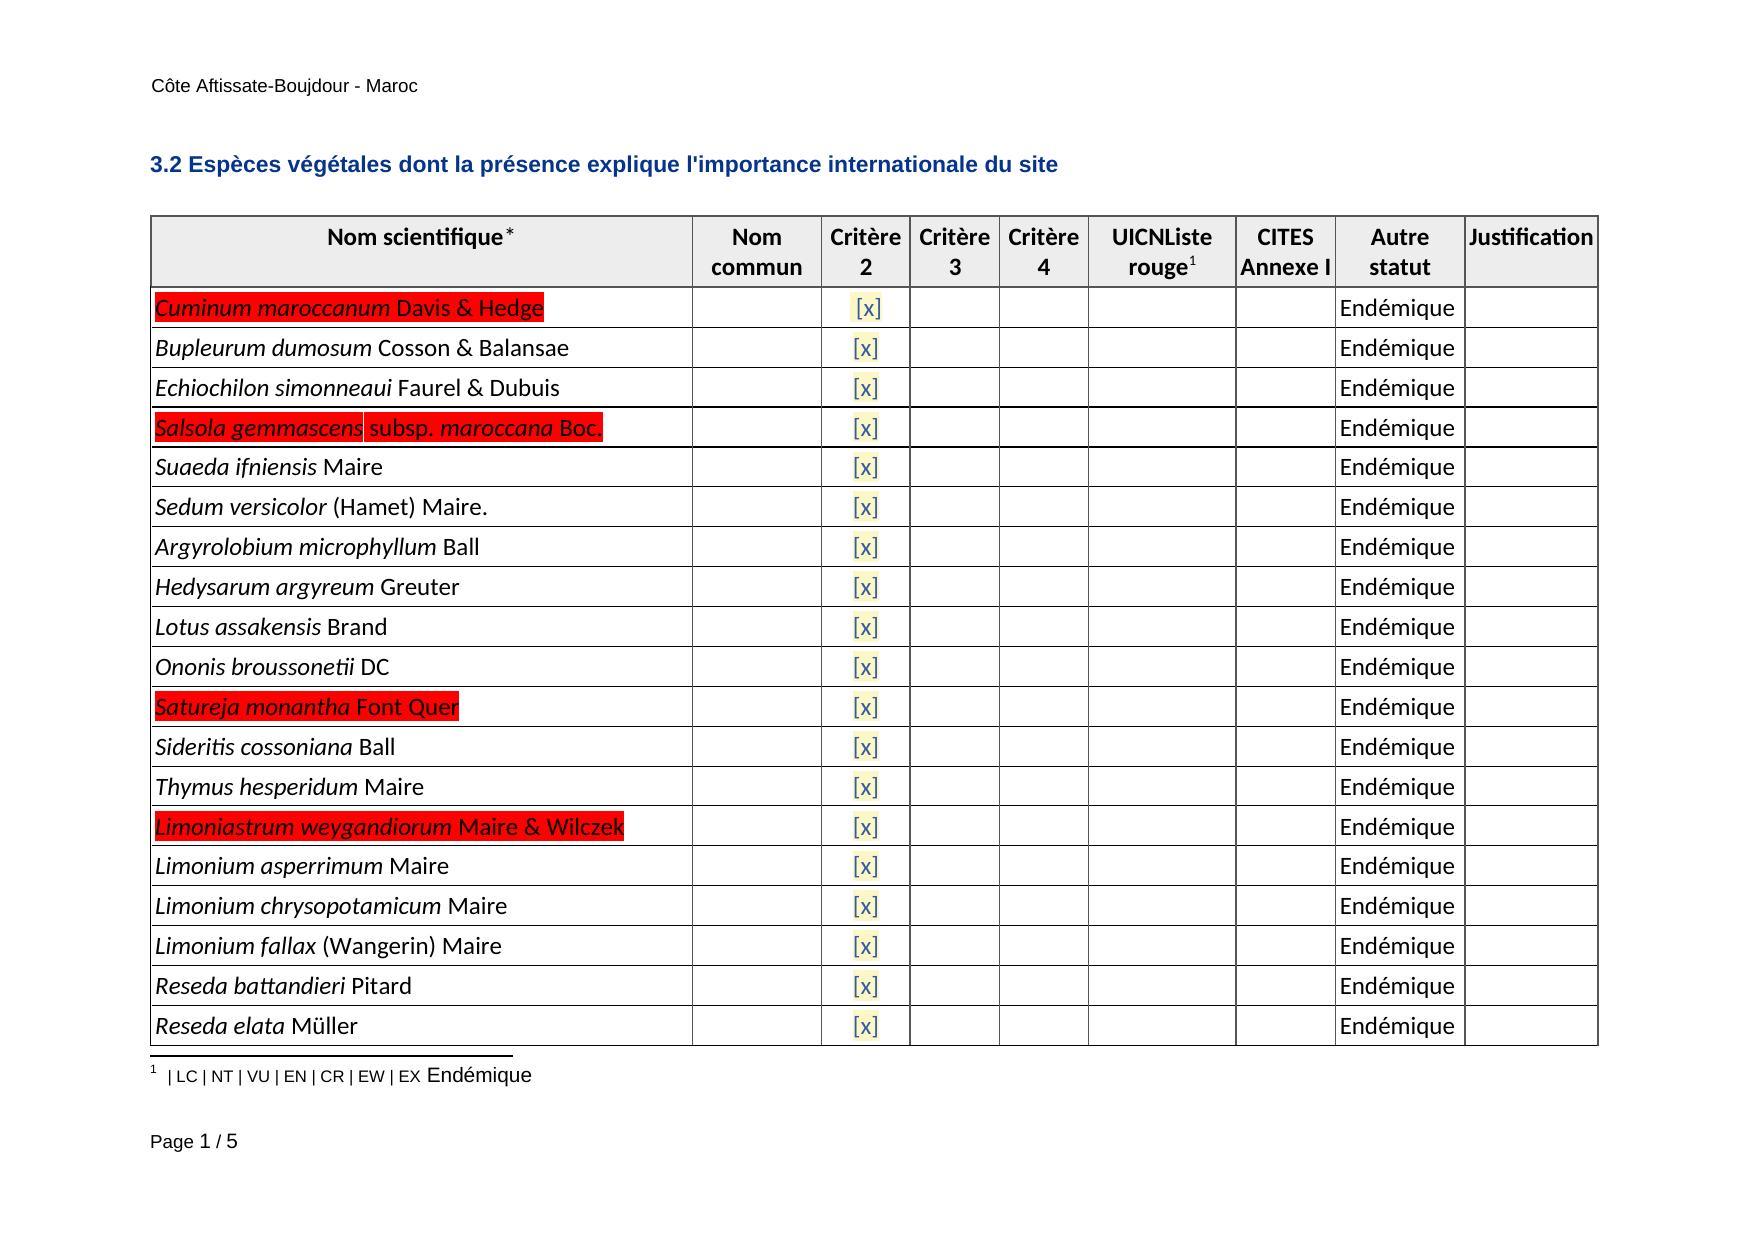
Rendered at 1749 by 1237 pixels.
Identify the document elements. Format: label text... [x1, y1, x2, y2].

table_cell [1466, 368, 1597, 406]
table_cell Ononis broussonetii DC [151, 647, 692, 686]
table_cell [1000, 448, 1088, 486]
table_cell Endémique [1336, 527, 1464, 566]
table_cell [x] [822, 487, 909, 526]
table_cell [911, 408, 999, 446]
table_cell Endémique [1336, 846, 1464, 885]
table_cell [693, 806, 821, 845]
table_cell [1466, 567, 1597, 606]
table_cell Limonium chrysopotamicum Maire [151, 886, 692, 925]
table_cell [1237, 647, 1335, 686]
table_cell [693, 647, 821, 686]
table_cell Endémique [1336, 886, 1464, 925]
table_cell Satureja monantha Font Quer [151, 687, 692, 726]
table_cell [1466, 966, 1597, 1005]
table_cell [1466, 408, 1597, 446]
table_cell Thymus hesperidum Maire [151, 767, 692, 805]
table_cell Limonium asperrimum Maire [151, 846, 692, 885]
table_cell [1237, 607, 1335, 646]
table_cell Suaeda ifniensis Maire [151, 447, 692, 486]
table_cell Endémique [1336, 1006, 1464, 1045]
table_cell [911, 607, 999, 646]
table_cell [911, 328, 999, 367]
table_cell [1466, 328, 1597, 367]
table_cell [911, 727, 999, 766]
table_cell Endémique [1336, 647, 1464, 686]
table_cell [x] [822, 886, 909, 925]
table_cell [693, 1006, 821, 1045]
table_cell [1089, 1006, 1235, 1045]
table_cell [693, 727, 821, 766]
table_cell [911, 687, 999, 726]
table_cell [911, 448, 999, 486]
table_cell [1466, 487, 1597, 526]
table_cell [x] [822, 607, 909, 646]
table_cell Reseda elata Müller [151, 1006, 692, 1045]
table_cell [1000, 487, 1088, 526]
table_cell [1466, 806, 1597, 845]
table_cell [1237, 567, 1335, 606]
table_cell Endémique [1336, 408, 1464, 446]
table_cell [1000, 288, 1088, 327]
table_cell [1000, 806, 1088, 845]
table_cell [1237, 448, 1335, 486]
table_cell [911, 647, 999, 686]
table_cell [x] [822, 567, 909, 606]
table_cell [1466, 527, 1597, 566]
table_cell Endémique [1336, 607, 1464, 646]
table_cell Echiochilon simonneaui Faurel & Dubuis [151, 368, 692, 406]
table_cell [693, 487, 821, 526]
table_header Nom commun [693, 217, 821, 286]
table_header Critère 4 [1000, 217, 1088, 286]
table_cell [1000, 527, 1088, 566]
table_header Autre statut [1336, 217, 1464, 286]
table_cell [x] [822, 926, 909, 965]
table_cell Lotus assakensis Brand [151, 607, 692, 646]
table_cell Endémique [1336, 448, 1464, 486]
table_cell [693, 926, 821, 965]
table_cell [1466, 687, 1597, 726]
table_cell [1089, 527, 1235, 566]
table_cell [1089, 328, 1235, 367]
table_cell [1089, 408, 1235, 446]
table_cell [693, 767, 821, 805]
table_cell [693, 607, 821, 646]
table_cell [693, 328, 821, 367]
table_cell [1237, 806, 1335, 845]
table_cell Endémique [1336, 368, 1464, 406]
table_cell [1000, 408, 1088, 446]
table_cell [1000, 846, 1088, 885]
text 3.2 Espèces végétales dont la présence explique l'importance internationale du site [150, 151, 1599, 177]
table_cell [1000, 1006, 1088, 1045]
table_cell [911, 487, 999, 526]
table_cell [911, 806, 999, 845]
table_cell Endémique [1336, 288, 1464, 327]
table_cell [1466, 607, 1597, 646]
table_cell [1466, 846, 1597, 885]
table_cell [1089, 687, 1235, 726]
table_cell [911, 567, 999, 606]
table_cell [1237, 328, 1335, 367]
table_cell [693, 886, 821, 925]
table_cell [1466, 886, 1597, 925]
table_cell [911, 886, 999, 925]
table_cell Endémique [1336, 926, 1464, 965]
table_cell [1237, 288, 1335, 327]
table_cell [1237, 487, 1335, 526]
table_cell [x] [822, 846, 909, 885]
table_cell [1000, 607, 1088, 646]
table_cell [x] [822, 806, 909, 845]
table_cell [x] [822, 368, 909, 406]
table_cell [x] [822, 408, 909, 446]
table_cell [1000, 567, 1088, 606]
table_cell [1466, 1006, 1597, 1045]
table_cell [1237, 886, 1335, 925]
table_cell Endémique [1336, 687, 1464, 726]
table_cell [1466, 926, 1597, 965]
table_cell [1237, 966, 1335, 1005]
table_cell [1000, 647, 1088, 686]
table_cell [693, 408, 821, 446]
table_cell [1237, 767, 1335, 805]
table_cell [1466, 727, 1597, 766]
table_cell [1237, 926, 1335, 965]
table_cell [x] [822, 966, 909, 1005]
table_cell [1089, 607, 1235, 646]
table_cell [x] [822, 448, 909, 486]
table_cell Reseda battandieri Pitard [151, 966, 692, 1005]
table_cell [1466, 288, 1597, 327]
table_cell [1000, 966, 1088, 1005]
table_cell [693, 687, 821, 726]
table_cell Salsola gemmascens subsp. maroccana Boc. [151, 407, 692, 446]
table_cell [911, 288, 999, 327]
table_cell [1089, 806, 1235, 845]
table_header Critère 2 [822, 217, 909, 286]
table_cell Limoniastrum weygandiorum Maire & Wilczek [151, 806, 692, 845]
table_cell [1237, 846, 1335, 885]
table_cell [1466, 448, 1597, 486]
table_cell [693, 567, 821, 606]
table_cell [x] [822, 767, 909, 805]
table_cell [1000, 328, 1088, 367]
table_cell [1089, 368, 1235, 406]
table_cell Endémique [1336, 806, 1464, 845]
table_cell [x] [822, 1006, 909, 1045]
table_cell [1089, 647, 1235, 686]
table_cell [911, 368, 999, 406]
table_cell [1466, 767, 1597, 805]
table_cell [x] [822, 328, 909, 367]
table_cell [1089, 926, 1235, 965]
table_cell [1089, 448, 1235, 486]
table_cell [1089, 886, 1235, 925]
table_header CITES Annexe I [1237, 217, 1335, 286]
table_cell [1237, 408, 1335, 446]
table_cell [911, 527, 999, 566]
table_cell [1000, 926, 1088, 965]
table_cell [1000, 767, 1088, 805]
table_cell [x] [822, 527, 909, 566]
table_cell [1466, 647, 1597, 686]
table_cell Endémique [1336, 328, 1464, 367]
table_cell [693, 288, 821, 327]
table_cell [693, 368, 821, 406]
table_cell [911, 926, 999, 965]
table_cell [911, 1006, 999, 1045]
table_cell [693, 846, 821, 885]
table_cell [1000, 687, 1088, 726]
table_cell [1237, 727, 1335, 766]
table_cell [1237, 368, 1335, 406]
table_cell [x] [822, 647, 909, 686]
table_cell [693, 966, 821, 1005]
table_cell Argyrolobium microphyllum Ball [151, 527, 692, 566]
table_cell [1089, 767, 1235, 805]
table_cell [693, 527, 821, 566]
table_cell [1000, 727, 1088, 766]
table_cell [1089, 727, 1235, 766]
table_cell [1000, 886, 1088, 925]
table_header UICNListe rouge [1089, 217, 1235, 286]
table_cell Endémique [1336, 487, 1464, 526]
table_cell Limonium fallax (Wangerin) Maire [151, 926, 692, 965]
table_cell [1237, 527, 1335, 566]
table_cell Hedysarum argyreum Greuter [151, 567, 692, 606]
table_header Critère 3 [911, 217, 999, 286]
table_cell Endémique [1336, 567, 1464, 606]
table_cell Endémique [1336, 966, 1464, 1005]
table_cell Endémique [1336, 767, 1464, 805]
table_header Nom scientifique* [152, 217, 692, 286]
table_cell [x] [822, 727, 909, 766]
table_cell Sedum versicolor (Hamet) Maire. [151, 487, 692, 526]
table_cell [1089, 846, 1235, 885]
table_cell [1237, 687, 1335, 726]
table_cell [1089, 567, 1235, 606]
table_cell [1089, 966, 1235, 1005]
table_cell Endémique [1336, 727, 1464, 766]
table_cell [x] [822, 687, 909, 726]
table_cell [1089, 288, 1235, 327]
table_cell [911, 966, 999, 1005]
table_cell [1237, 1006, 1335, 1045]
table_cell [1089, 487, 1235, 526]
table_cell [1000, 368, 1088, 406]
table_cell Bupleurum dumosum Cosson & Balansae [151, 328, 692, 367]
table_cell [911, 767, 999, 805]
table_cell [693, 448, 821, 486]
table_cell Sideritis cossoniana Ball [151, 727, 692, 766]
table_cell [x] [822, 288, 909, 327]
table_header Justification [1466, 217, 1597, 286]
table_cell [911, 846, 999, 885]
table_cell Cuminum maroccanum Davis & Hedge [151, 288, 692, 327]
